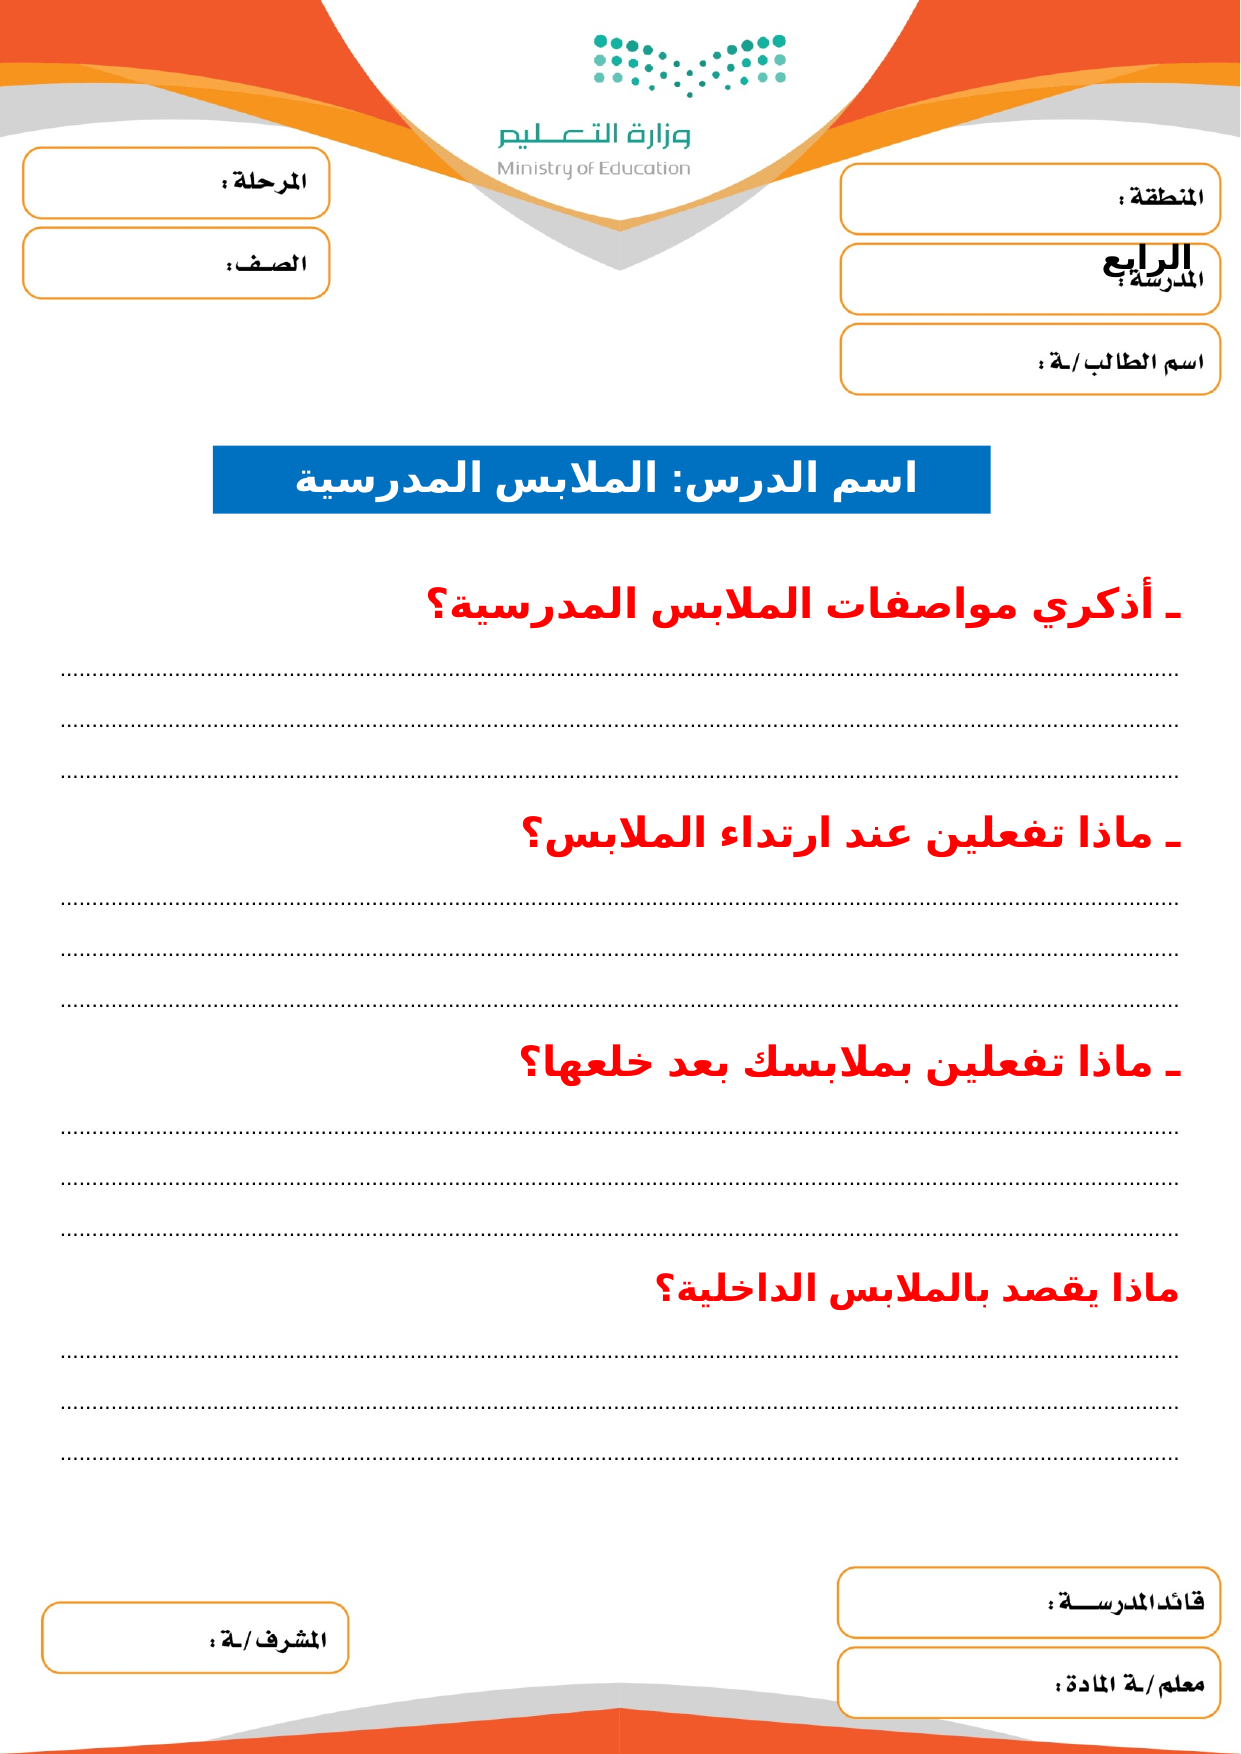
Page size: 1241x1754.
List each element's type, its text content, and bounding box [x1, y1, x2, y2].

text ماذا يقصد بالملابس الداخلية؟ [59, 1266, 1181, 1309]
text ـ ماذا تفعلين بملابسك بعد خلعها؟ [59, 1037, 1181, 1085]
text ـ أذكري مواصفات الملابس المدرسية؟ [59, 579, 1181, 627]
text ................................................................................................................................................................................ [59, 935, 1181, 961]
text ـ ماذا تفعلين عند ارتداء الملابس؟ [59, 808, 1181, 856]
text ................................................................................................................................................................................ [59, 986, 1181, 1012]
picture [0, 0, 1241, 1754]
text ................................................................................................................................................................................ [59, 1164, 1181, 1191]
text ................................................................................................................................................................................ [59, 1337, 1181, 1363]
text ................................................................................................................................................................................ [59, 1439, 1181, 1465]
text ................................................................................................................................................................................ [59, 706, 1181, 732]
text ................................................................................................................................................................................ [59, 1113, 1181, 1139]
text ................................................................................................................................................................................ [59, 655, 1181, 681]
text ................................................................................................................................................................................ [59, 1215, 1181, 1242]
text ................................................................................................................................................................................ [59, 884, 1181, 910]
text ................................................................................................................................................................................ [59, 1388, 1181, 1414]
text ................................................................................................................................................................................ [59, 757, 1181, 783]
